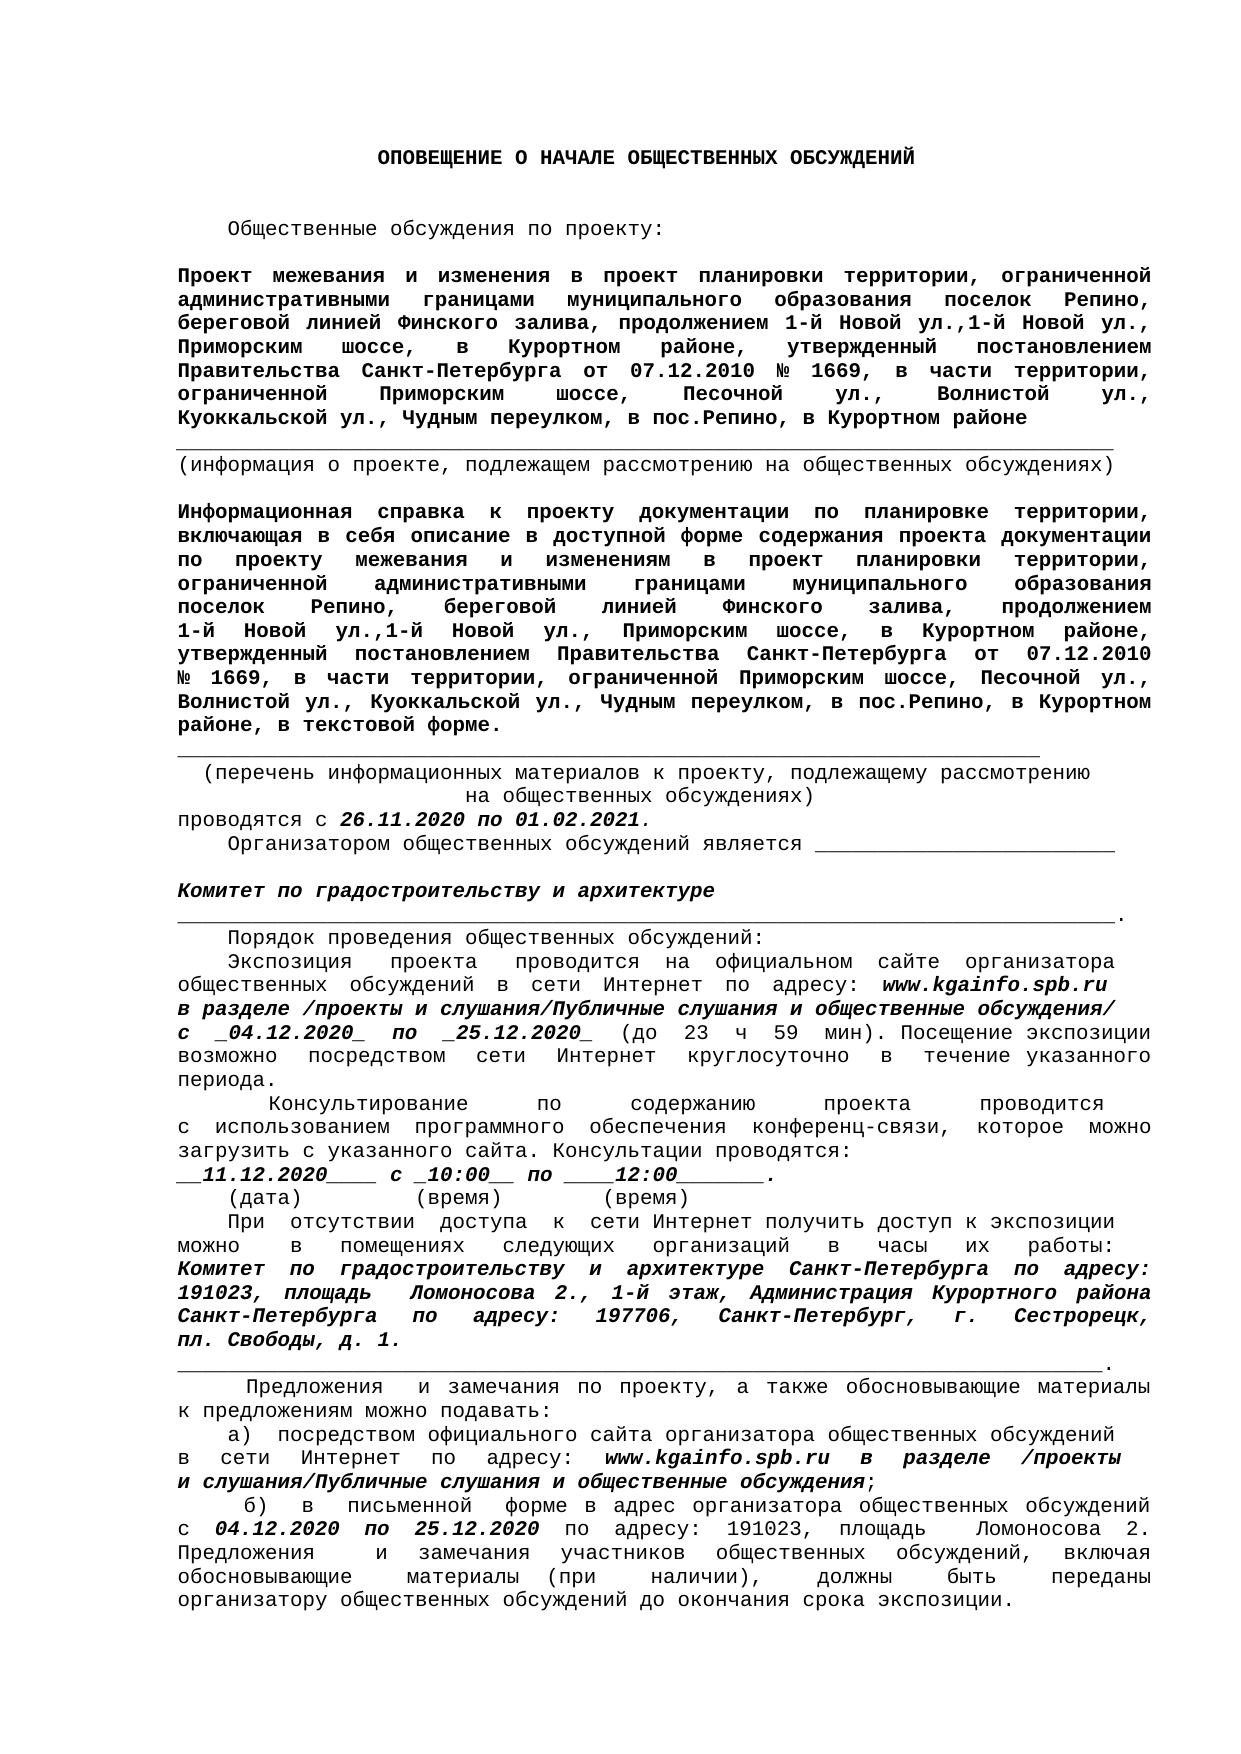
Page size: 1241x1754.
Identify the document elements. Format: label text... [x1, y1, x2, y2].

text При отсутствии доступа к сети Интернет получить доступ к экспозиции [177, 1211, 1152, 1234]
text проводятся с 26.11.2020 по 01.02.2021. [177, 809, 1152, 833]
text Проект межевания и изменения в проект планировки территории, ограниченной административными границами муниципального образования поселок Репино, береговой линией Финского залива, продолжением 1-й Новой ул.,1-й Новой ул., Приморским шоссе, в Курортном районе, утвержденный постановлением Правительства Санкт-Петербурга от 07.12.2010 № 1669, в части территории, ограниченной Приморским шоссе, Песочной ул., Волнистой ул., Куоккальской ул., Чудным переулком, в пос.Репино, в Курортном районе [177, 265, 1152, 431]
text общественных обсуждений в сети Интернет по адресу: www.kgainfo.spb.ru в разделе /проекты и слушания/Публичные слушания и общественные обсуждения/ [177, 974, 1152, 1022]
text Информационная справка к проекту документации по планировке территории, включающая в себя описание в доступной форме содержания проекта документации по проекту межевания и изменениям в проект планировки территории, ограниченной административными границами муниципального образования поселок Репино, береговой линией Финского залива, продолжением 1-й Новой ул.,1-й Новой ул., Приморским шоссе, в Курортном районе, утвержденный постановлением Правительства Санкт-Петербурга от 07.12.2010 № 1669, в части территории, ограниченной Приморским шоссе, Песочной ул., Волнистой ул., Куоккальской ул., Чудным переулком, в пос.Репино, в Курортном районе, в текстовой форме. [177, 502, 1152, 738]
text б) в письменной форме в адрес организатора общественных обсуждений с 04.12.2020 по 25.12.2020 по адресу: 191023, площадь Ломоносова 2. Предложения и замечания участников общественных обсуждений, включая обосновывающие материалы (при наличии), должны быть переданы организатору общественных обсуждений до окончания срока экспозиции. [177, 1495, 1152, 1613]
text а) посредством официального сайта организатора общественных обсуждений [177, 1424, 1152, 1447]
text ___________________________________________________________________________ [177, 431, 1152, 454]
text Порядок проведения общественных обсуждений: [177, 927, 1152, 951]
text Консультирование по содержанию проекта проводится с использованием программного обеспечения конференц-связи, которое можно загрузить с указанного сайта. Консультации проводятся: [177, 1093, 1152, 1164]
text __________________________________________________________________________. [177, 1353, 1152, 1376]
text с _04.12.2020_ по _25.12.2020_ (до 23 ч 59 мин). Посещение экспозиции возможно посредством сети Интернет круглосуточно в течение указанного периода. [177, 1022, 1152, 1093]
text на общественных обсуждениях) [177, 785, 1152, 809]
text Организатором общественных обсуждений является ________________________ [177, 833, 1152, 856]
text можно в помещениях следующих организаций в часы их работы: [177, 1234, 1152, 1258]
text (перечень информационных материалов к проекту, подлежащему рассмотрению [177, 762, 1152, 785]
text _____________________________________________________________________ [177, 738, 1152, 762]
text Общественные обсуждения по проекту: [177, 218, 1152, 241]
text (информация о проекте, подлежащем рассмотрению на общественных обсуждениях) [177, 454, 1152, 478]
text в сети Интернет по адресу: www.kgainfo.spb.ru в разделе /проекты и слушания/Публичные слушания и общественные обсуждения; [177, 1447, 1152, 1495]
text Комитет по градостроительству и архитектуре [177, 880, 1152, 903]
text ОПОВЕЩЕНИЕ О НАЧАЛЕ ОБЩЕСТВЕННЫХ ОБСУЖДЕНИЙ [177, 147, 1152, 171]
text Предложения и замечания по проекту, а также обосновывающие материалы к предложениям можно подавать: [177, 1376, 1152, 1424]
text (дата) (время) (время) [177, 1187, 1152, 1211]
text Комитет по градостроительству и архитектуре Санкт-Петербурга по адресу: 191023, площадь Ломоносова 2., 1-й этаж, Администрация Курортного района Санкт-Петербурга по адресу: 197706, Санкт-Петербург, г. Сестрорецк, пл. Свободы, д. 1. [177, 1258, 1152, 1353]
text __11.12.2020____ с _10:00__ по ____12:00_______. [177, 1164, 1152, 1187]
text Экспозиция проекта проводится на официальном сайте организатора [177, 951, 1152, 974]
text ___________________________________________________________________________. [177, 903, 1152, 927]
